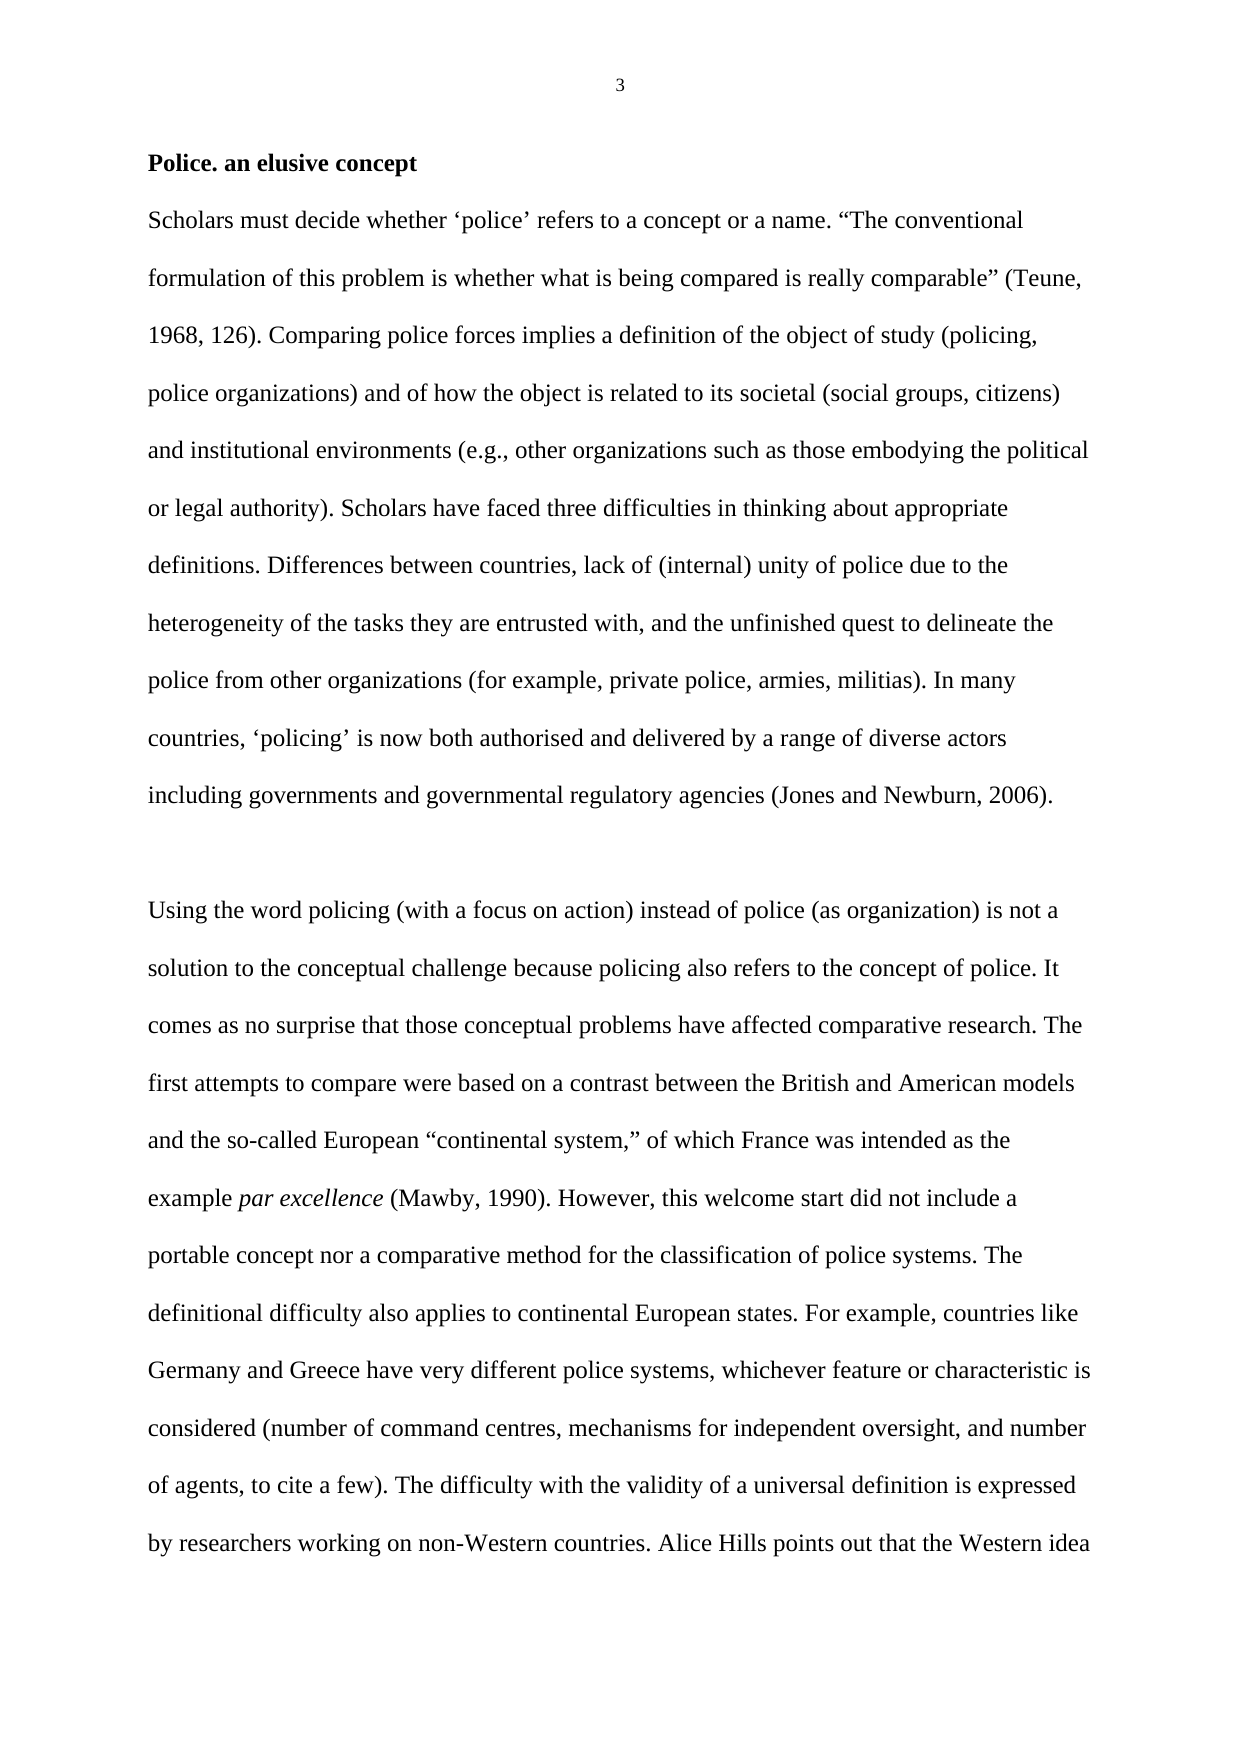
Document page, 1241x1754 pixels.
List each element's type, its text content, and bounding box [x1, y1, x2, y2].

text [148, 895, 1093, 1556]
text Police. an elusive concept [148, 148, 1093, 176]
text Scholars must decide whether ‘police’ refers to a concept or a name. “The conventional formulation of this problem is whether what is being compared is really comparable” (Teune, 1968, 126). Comparing police forces implies a definition of the object of study (policing, police organizations) and of how the object is related to its societal (social groups, citizens) and institutional environments (e.g., other organizations such as those embodying the political or legal authority). Scholars have faced three difficulties in thinking about appropriate definitions. Differences between countries, lack of (internal) unity of police due to the heterogeneity of the tasks they are entrusted with, and the unfinished quest to delineate the police from other organizations (for example, private police, armies, militias). In many countries, ‘policing’ is now both authorised and delivered by a range of diverse actors including governments and governmental regulatory agencies (Jones and Newburn, 2006). [148, 205, 1093, 809]
